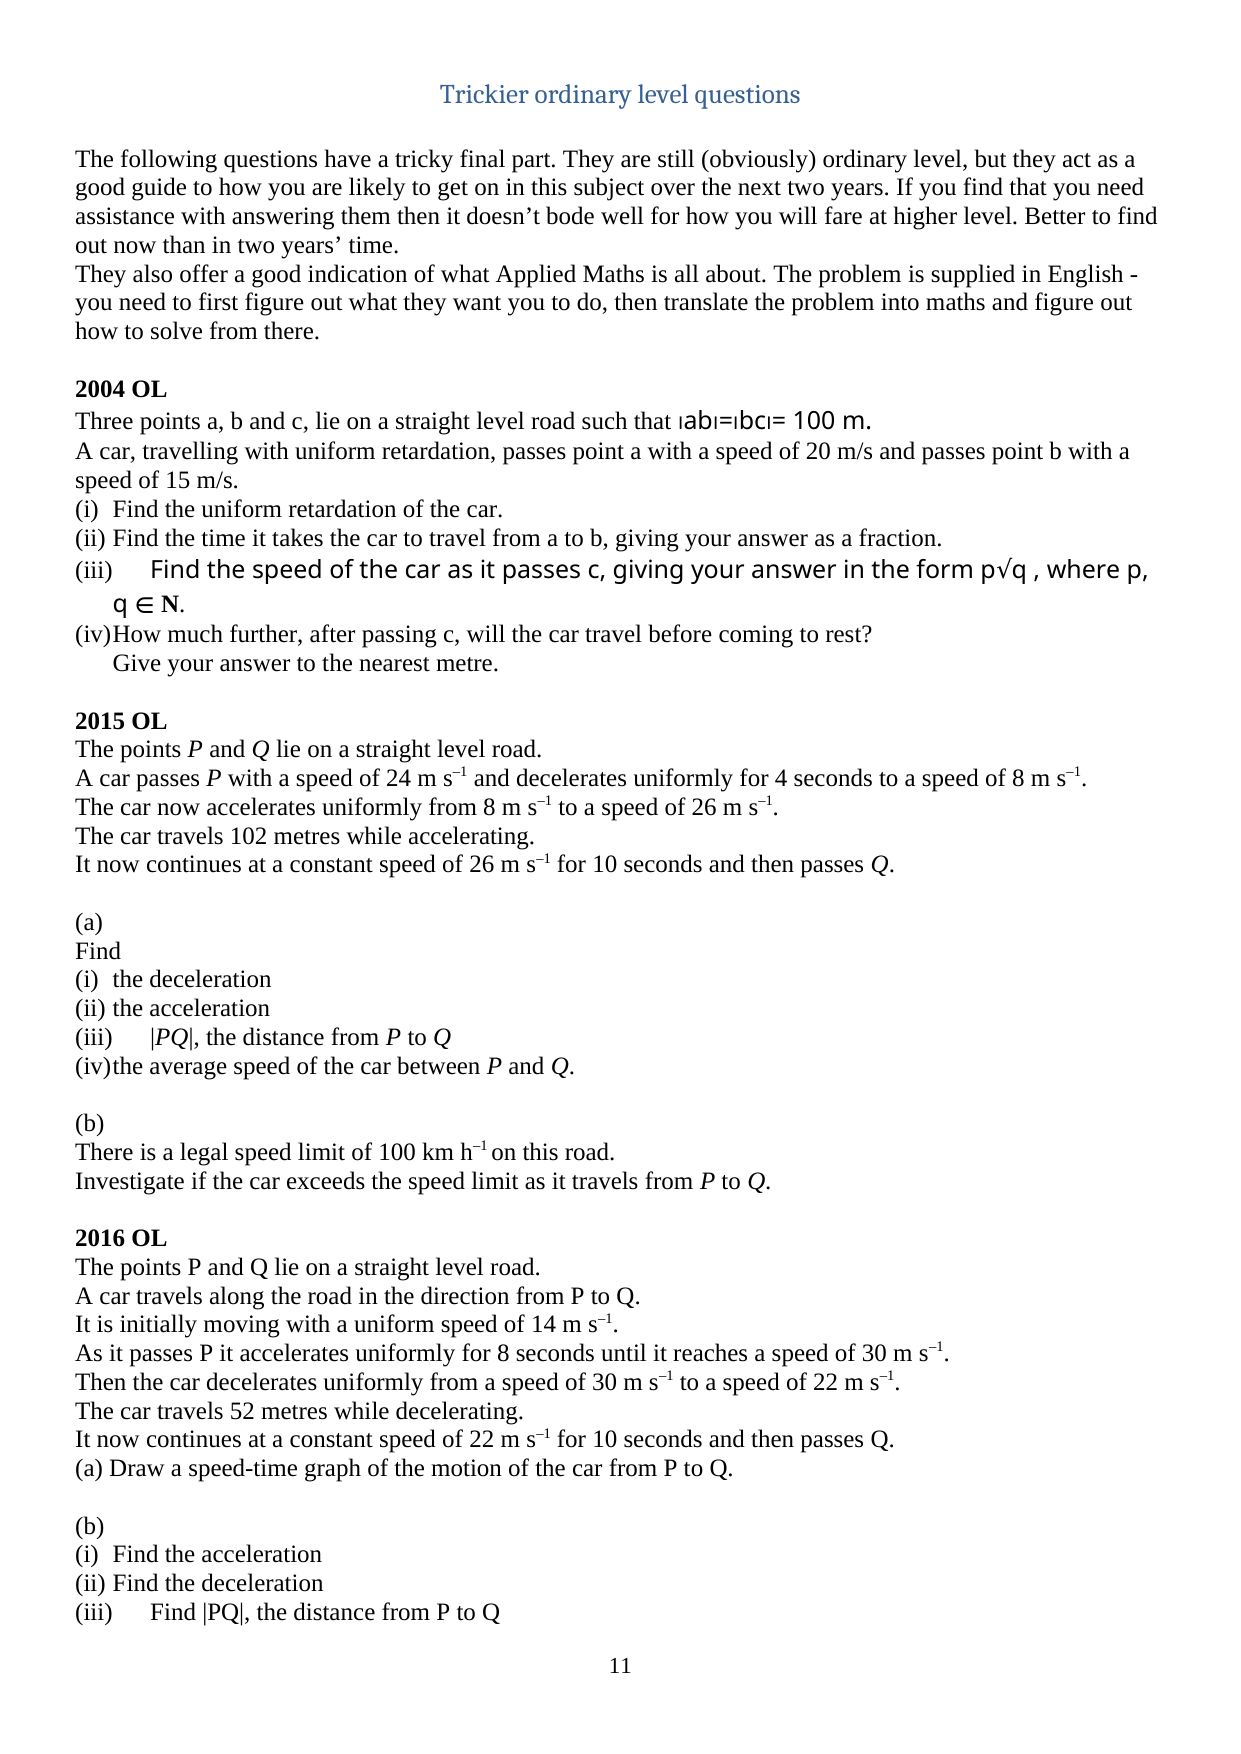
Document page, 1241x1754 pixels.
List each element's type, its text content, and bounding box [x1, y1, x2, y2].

text 2004 OL [75, 374, 1165, 402]
text (b) [75, 1108, 1165, 1137]
text Three points a, b and c, lie on a straight level road such that ⏐ab⏐=⏐bc⏐= 100 m. [75, 402, 1165, 436]
list Find the speed of the car as it passes c, giving your answer in the form p√q , where p, q ∈ N. [75, 551, 1165, 619]
text It now continues at a constant speed of 26 m s‒1 for 10 seconds and then passes Q. [75, 849, 1165, 878]
list How much further, after passing c, will the car travel before coming to rest? [75, 619, 1165, 648]
text 2016 OL [75, 1223, 1165, 1252]
text It now continues at a constant speed of 22 m s–1 for 10 seconds and then passes Q. [75, 1424, 1165, 1453]
text They also offer a good indication of what Applied Maths is all about. The problem is supplied in English - you need to first figure out what they want you to do, then translate the problem into maths and figure out how to solve from there. [75, 259, 1165, 345]
list the average speed of the car between P and Q. [75, 1051, 1165, 1079]
text The points P and Q lie on a straight level road. [75, 1252, 1165, 1281]
text Find [75, 936, 1165, 964]
list Find the deceleration [75, 1568, 1165, 1597]
subtitle Trickier ordinary level questions [75, 79, 1165, 110]
list Find the time it takes the car to travel from a to b, giving your answer as a fraction. [75, 523, 1165, 551]
text A car, travelling with uniform retardation, passes point a with a speed of 20 m/s and passes point b with a speed of 15 m/s. [75, 436, 1165, 494]
text The car travels 102 metres while accelerating. [75, 821, 1165, 849]
list Find the uniform retardation of the car. [75, 494, 1165, 523]
text (a) [75, 907, 1165, 936]
text There is a legal speed limit of 100 km h‒1 on this road. [75, 1137, 1165, 1166]
list the deceleration [75, 964, 1165, 993]
text As it passes P it accelerates uniformly for 8 seconds until it reaches a speed of 30 m s–1. [75, 1338, 1165, 1367]
text Then the car decelerates uniformly from a speed of 30 m s–1 to a speed of 22 m s–1. [75, 1367, 1165, 1396]
text Investigate if the car exceeds the speed limit as it travels from P to Q. [75, 1166, 1165, 1194]
text A car passes P with a speed of 24 m s‒1 and decelerates uniformly for 4 seconds to a speed of 8 m s‒1. [75, 763, 1165, 792]
text (b) [75, 1511, 1165, 1539]
list |PQ|, the distance from P to Q [75, 1022, 1165, 1051]
text The following questions have a tricky final part. They are still (obviously) ordinary level, but they act as a good guide to how you are likely to get on in this subject over the next two years. If you find that you need assistance with answering them then it doesn’t bode well for how you will fare at higher level. Better to find out now than in two years’ time. [75, 144, 1165, 259]
text A car travels along the road in the direction from P to Q. It is initially moving with a uniform speed of 14 m s–1. [75, 1281, 1165, 1338]
text The points P and Q lie on a straight level road. [75, 734, 1165, 763]
text The car travels 52 metres while decelerating. [75, 1396, 1165, 1424]
text The car now accelerates uniformly from 8 m s‒1 to a speed of 26 m s‒1. [75, 792, 1165, 821]
list Find |PQ|, the distance from P to Q [75, 1597, 1165, 1626]
text 2015 OL [75, 706, 1165, 734]
list Find the acceleration [75, 1539, 1165, 1568]
list the acceleration [75, 993, 1165, 1022]
text (a) Draw a speed-time graph of the motion of the car from P to Q. [75, 1453, 1165, 1482]
text Give your answer to the nearest metre. [112, 648, 1165, 677]
